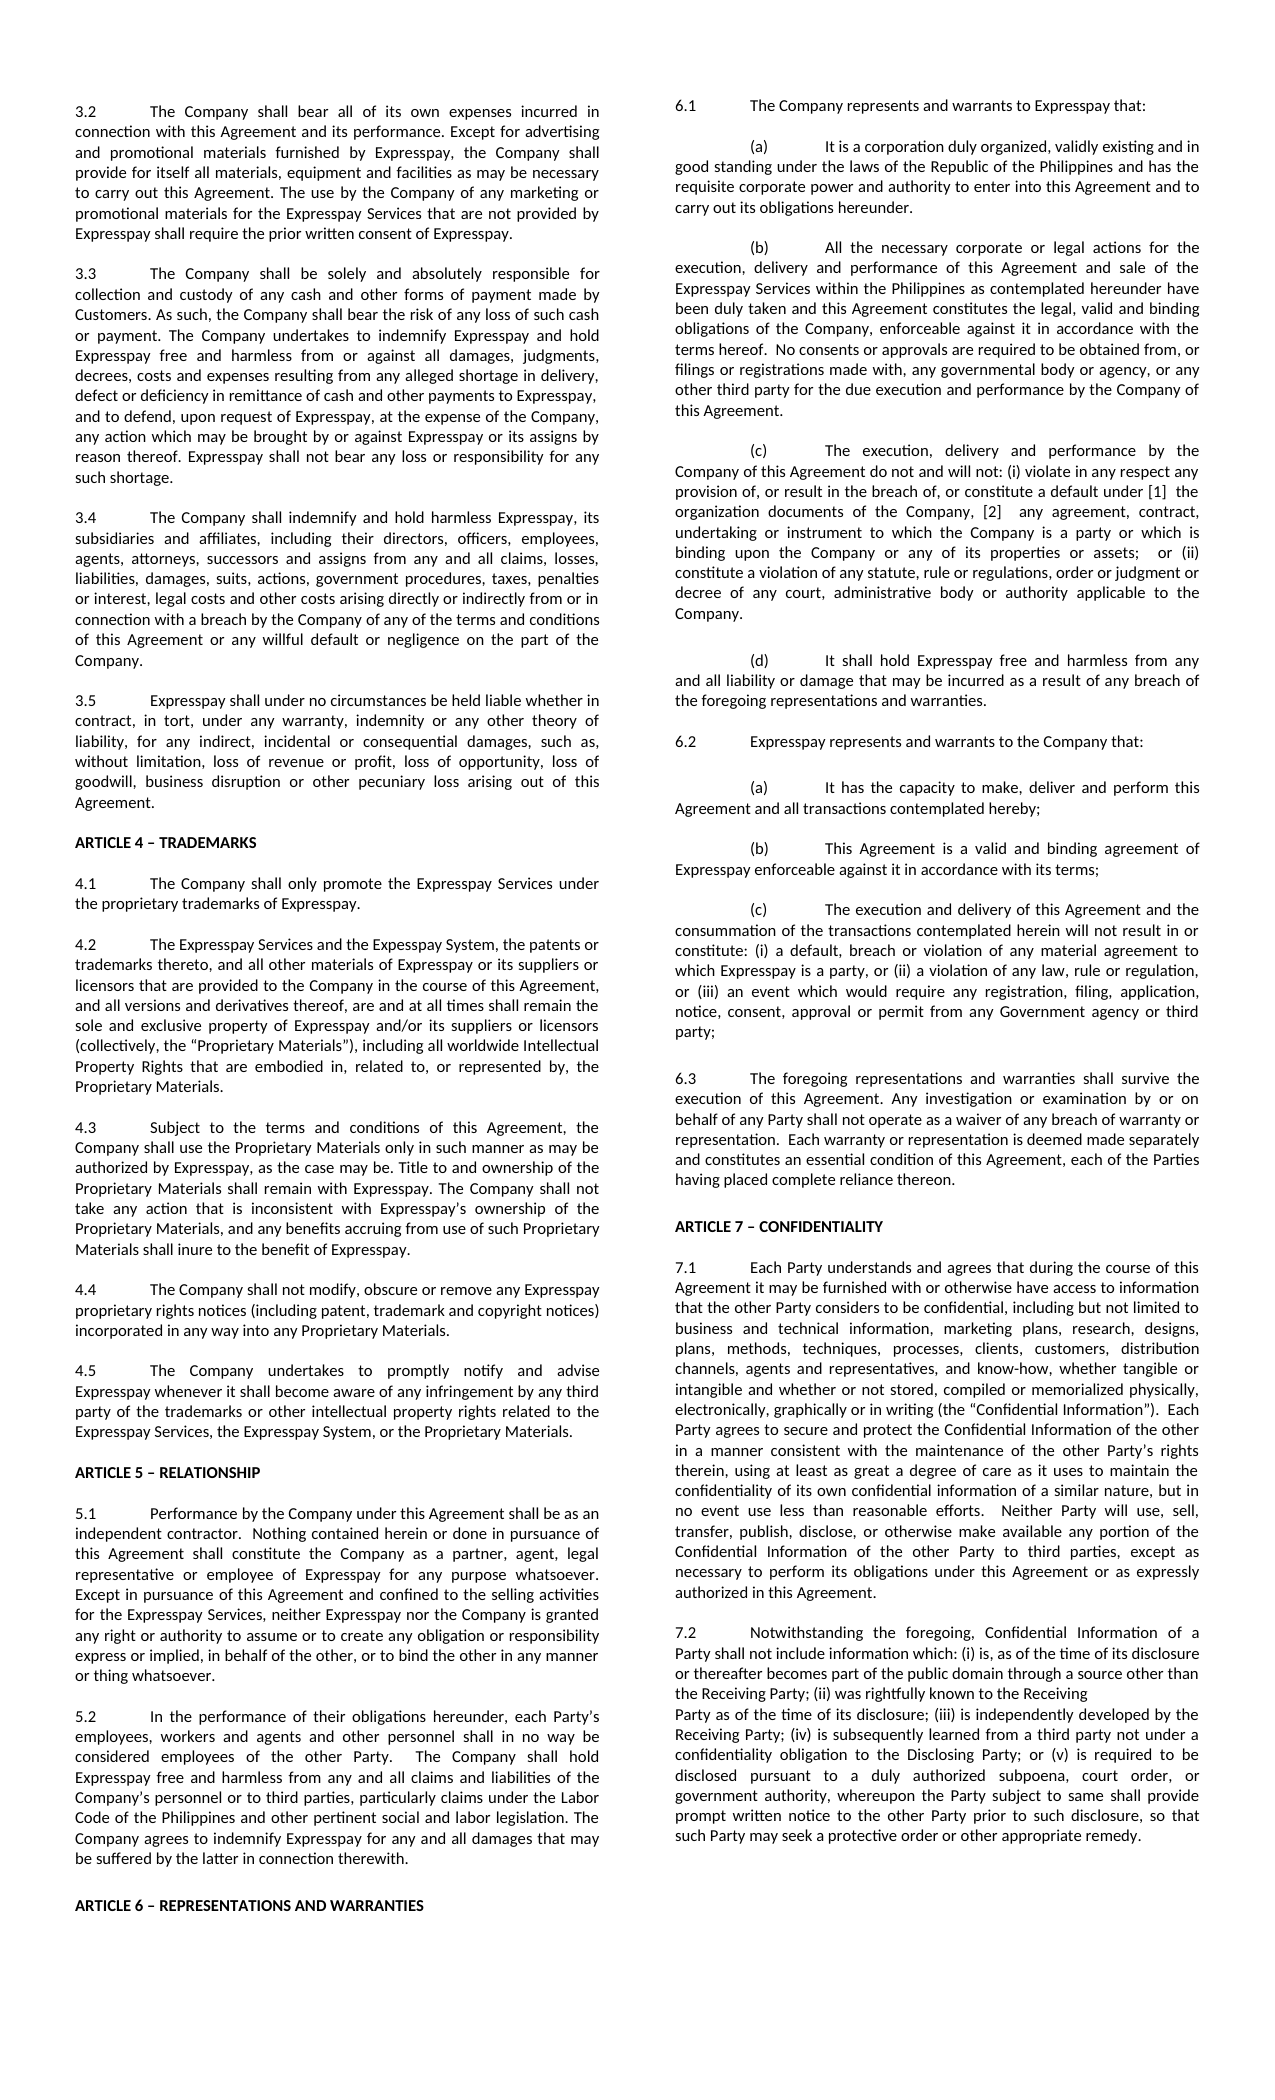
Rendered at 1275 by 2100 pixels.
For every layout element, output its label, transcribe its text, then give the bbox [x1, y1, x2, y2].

text and to defend, upon request of Expresspay, at the expense of the Company, any action which may be brought by or against Expresspay or its assigns by reason thereof. Expresspay shall not bear any loss or responsibility for any such shortage. [75, 406, 600, 487]
text (c) The execution and delivery of this Agreement and the consummation of the transactions contemplated herein will not result in or constitute: (i) a default, breach or violation of any material agreement to which Expresspay is a party, or (ii) a violation of any law, rule or regulation, or (iii) an event which would require any registration, filing, application, notice, consent, approval or permit from any Government agency or third party; [675, 899, 1200, 1042]
text (b) All the necessary corporate or legal actions for the execution, delivery and performance of this Agreement and sale of the Expresspay Services within the Philippines as contemplated hereunder have been duly taken and this Agreement constitutes the legal, valid and binding obligations of the Company, enforceable against it in accordance with the terms hereof. No consents or approvals are required to be obtained from, or filings or registrations made with, any governmental body or agency, or any other third party for the due execution and performance by the Company of this Agreement. [675, 237, 1200, 420]
text 4.4 The Company shall not modify, obscure or remove any Expresspay proprietary rights notices (including patent, trademark and copyright notices) incorporated in any way into any Proprietary Materials. [75, 1279, 600, 1340]
text 6.2 Expresspay represents and warrants to the Company that: [675, 731, 1200, 751]
text 7.1 Each Party understands and agrees that during the course of this Agreement it may be furnished with or otherwise have access to information that the other Party considers to be confidential, including but not limited to business and technical information, marketing plans, research, designs, plans, methods, techniques, processes, clients, customers, distribution channels, agents and representatives, and know-how, whether tangible or intangible and whether or not stored, compiled or memorialized physically, electronically, graphically or in writing (the “Confidential Information”). Each Party agrees to secure and protect the Confidential Information of the other in a manner consistent with the maintenance of the other Party’s rights therein, using at least as great a degree of care as it uses to maintain the confidentiality of its own confidential information of a similar nature, but in no event use less than reasonable efforts. Neither Party will use, sell, transfer, publish, disclose, or otherwise make available any portion of the Confidential Information of the other Party to third parties, except as necessary to perform its obligations under this Agreement or as expressly authorized in this Agreement. [675, 1257, 1200, 1602]
text 4.2 The Expresspay Services and the Expesspay System, the patents or trademarks thereto, and all other materials of Expresspay or its suppliers or licensors that are provided to the Company in the course of this Agreement, and all versions and derivatives thereof, are and at all times shall remain the sole and exclusive property of Expresspay and/or its suppliers or licensors (collectively, the “Proprietary Materials”), including all worldwide Intellectual Property Rights that are embodied in, related to, or represented by, the Proprietary Materials. [75, 934, 600, 1097]
text 4.3 Subject to the terms and conditions of this Agreement, the Company shall use the Proprietary Materials only in such manner as may be authorized by Expresspay, as the case may be. Title to and ownership of the Proprietary Materials shall remain with Expresspay. The Company shall not take any action that is inconsistent with Expresspay’s ownership of the Proprietary Materials, and any benefits accruing from use of such Proprietary Materials shall inure to the benefit of Expresspay. [75, 1117, 600, 1259]
text ARTICLE 5 – RELATIONSHIP [75, 1462, 600, 1483]
text 3.2 The Company shall bear all of its own expenses incurred in connection with this Agreement and its performance. Except for advertising and promotional materials furnished by Expresspay, the Company shall provide for itself all materials, equipment and facilities as may be necessary to carry out this Agreement. The use by the Company of any marketing or promotional materials for the Expresspay Services that are not provided by Expresspay shall require the prior written consent of Expresspay. [75, 101, 600, 243]
text ARTICLE 4 – TRADEMARKS [75, 833, 600, 853]
text 5.1 Performance by the Company under this Agreement shall be as an independent contractor. Nothing contained herein or done in pursuance of this Agreement shall constitute the Company as a partner, agent, legal representative or employee of Expresspay for any purpose whatsoever. Except in pursuance of this Agreement and confined to the selling activities for the Expresspay Services, neither Expresspay nor the Company is granted any right or authority to assume or to create any obligation or responsibility express or implied, in behalf of the other, or to bind the other in any manner or thing whatsoever. [75, 1503, 600, 1686]
text 7.2 Notwithstanding the foregoing, Confidential Information of a Party shall not include information which: (i) is, as of the time of its disclosure or thereafter becomes part of the public domain through a source other than the Receiving Party; (ii) was rightfully known to the Receiving [675, 1623, 1200, 1704]
text (c) The execution, delivery and performance by the Company of this Agreement do not and will not: (i) violate in any respect any provision of, or result in the breach of, or constitute a default under [1] the organization documents of the Company, [2] any agreement, contract, undertaking or instrument to which the Company is a party or which is binding upon the Company or any of its properties or assets; or (ii) constitute a violation of any statute, rule or regulations, order or judgment or decree of any court, administrative body or authority applicable to the Company. [675, 441, 1200, 623]
text 3.5 Expresspay shall under no circumstances be held liable whether in contract, in tort, under any warranty, indemnity or any other theory of liability, for any indirect, incidental or consequential damages, such as, without limitation, loss of revenue or profit, loss of opportunity, loss of goodwill, business disruption or other pecuniary loss arising out of this Agreement. [75, 690, 600, 812]
text 6.3 The foregoing representations and warranties shall survive the execution of this Agreement. Any investigation or examination by or on behalf of any Party shall not operate as a waiver of any breach of warranty or representation. Each warranty or representation is deemed made separately and constitutes an essential condition of this Agreement, each of the Parties having placed complete reliance thereon. [675, 1068, 1200, 1190]
text 5.2 In the performance of their obligations hereunder, each Party’s employees, workers and agents and other personnel shall in no way be considered employees of the other Party. The Company shall hold Expresspay free and harmless from any and all claims and liabilities of the Company’s personnel or to third parties, particularly claims under the Labor Code of the Philippines and other pertinent social and labor legislation. The Company agrees to indemnify Expresspay for any and all damages that may be suffered by the latter in connection therewith. [75, 1706, 600, 1868]
text 3.3 The Company shall be solely and absolutely responsible for collection and custody of any cash and other forms of payment made by Customers. As such, the Company shall bear the risk of any loss of such cash or payment. The Company undertakes to indemnify Expresspay and hold Expresspay free and harmless from or against all damages, judgments, decrees, costs and expenses resulting from any alleged shortage in delivery, defect or deficiency in remittance of cash and other payments to Expresspay, [75, 264, 600, 406]
text 3.4 The Company shall indemnify and hold harmless Expresspay, its subsidiaries and affiliates, including their directors, officers, employees, agents, attorneys, successors and assigns from any and all claims, losses, liabilities, damages, suits, actions, government procedures, taxes, penalties or interest, legal costs and other costs arising directly or indirectly from or in connection with a breach by the Company of any of the terms and conditions of this Agreement or any willful default or negligence on the part of the Company. [75, 508, 600, 670]
text (d) It shall hold Expresspay free and harmless from any and all liability or damage that may be incurred as a result of any breach of the foregoing representations and warranties. [675, 650, 1200, 711]
text (a) It is a corporation duly organized, validly existing and in good standing under the laws of the Republic of the Philippines and has the requisite corporate power and authority to enter into this Agreement and to carry out its obligations hereunder. [675, 136, 1200, 217]
text Party as of the time of its disclosure; (iii) is independently developed by the Receiving Party; (iv) is subsequently learned from a third party not under a confidentiality obligation to the Disclosing Party; or (v) is required to be disclosed pursuant to a duly authorized subpoena, court order, or government authority, whereupon the Party subject to same shall provide prompt written notice to the other Party prior to such disclosure, so that such Party may seek a protective order or other appropriate remedy. [675, 1704, 1200, 1846]
text (b) This Agreement is a valid and binding agreement of Expresspay enforceable against it in accordance with its terms; [675, 839, 1200, 879]
text 6.1 The Company represents and warrants to Expresspay that: [675, 95, 1200, 116]
text (a) It has the capacity to make, deliver and perform this Agreement and all transactions contemplated hereby; [675, 778, 1200, 818]
subtitle ARTICLE 7 – CONFIDENTIALITY [675, 1216, 1200, 1237]
text 4.5 The Company undertakes to promptly notify and advise Expresspay whenever it shall become aware of any infringement by any third party of the trademarks or other intellectual property rights related to the Expresspay Services, the Expresspay System, or the Proprietary Materials. [75, 1361, 600, 1442]
text ARTICLE 6 – REPRESENTATIONS AND WARRANTIES [75, 1895, 600, 1915]
text 4.1 The Company shall only promote the Expresspay Services under the proprietary trademarks of Expresspay. [75, 873, 600, 914]
